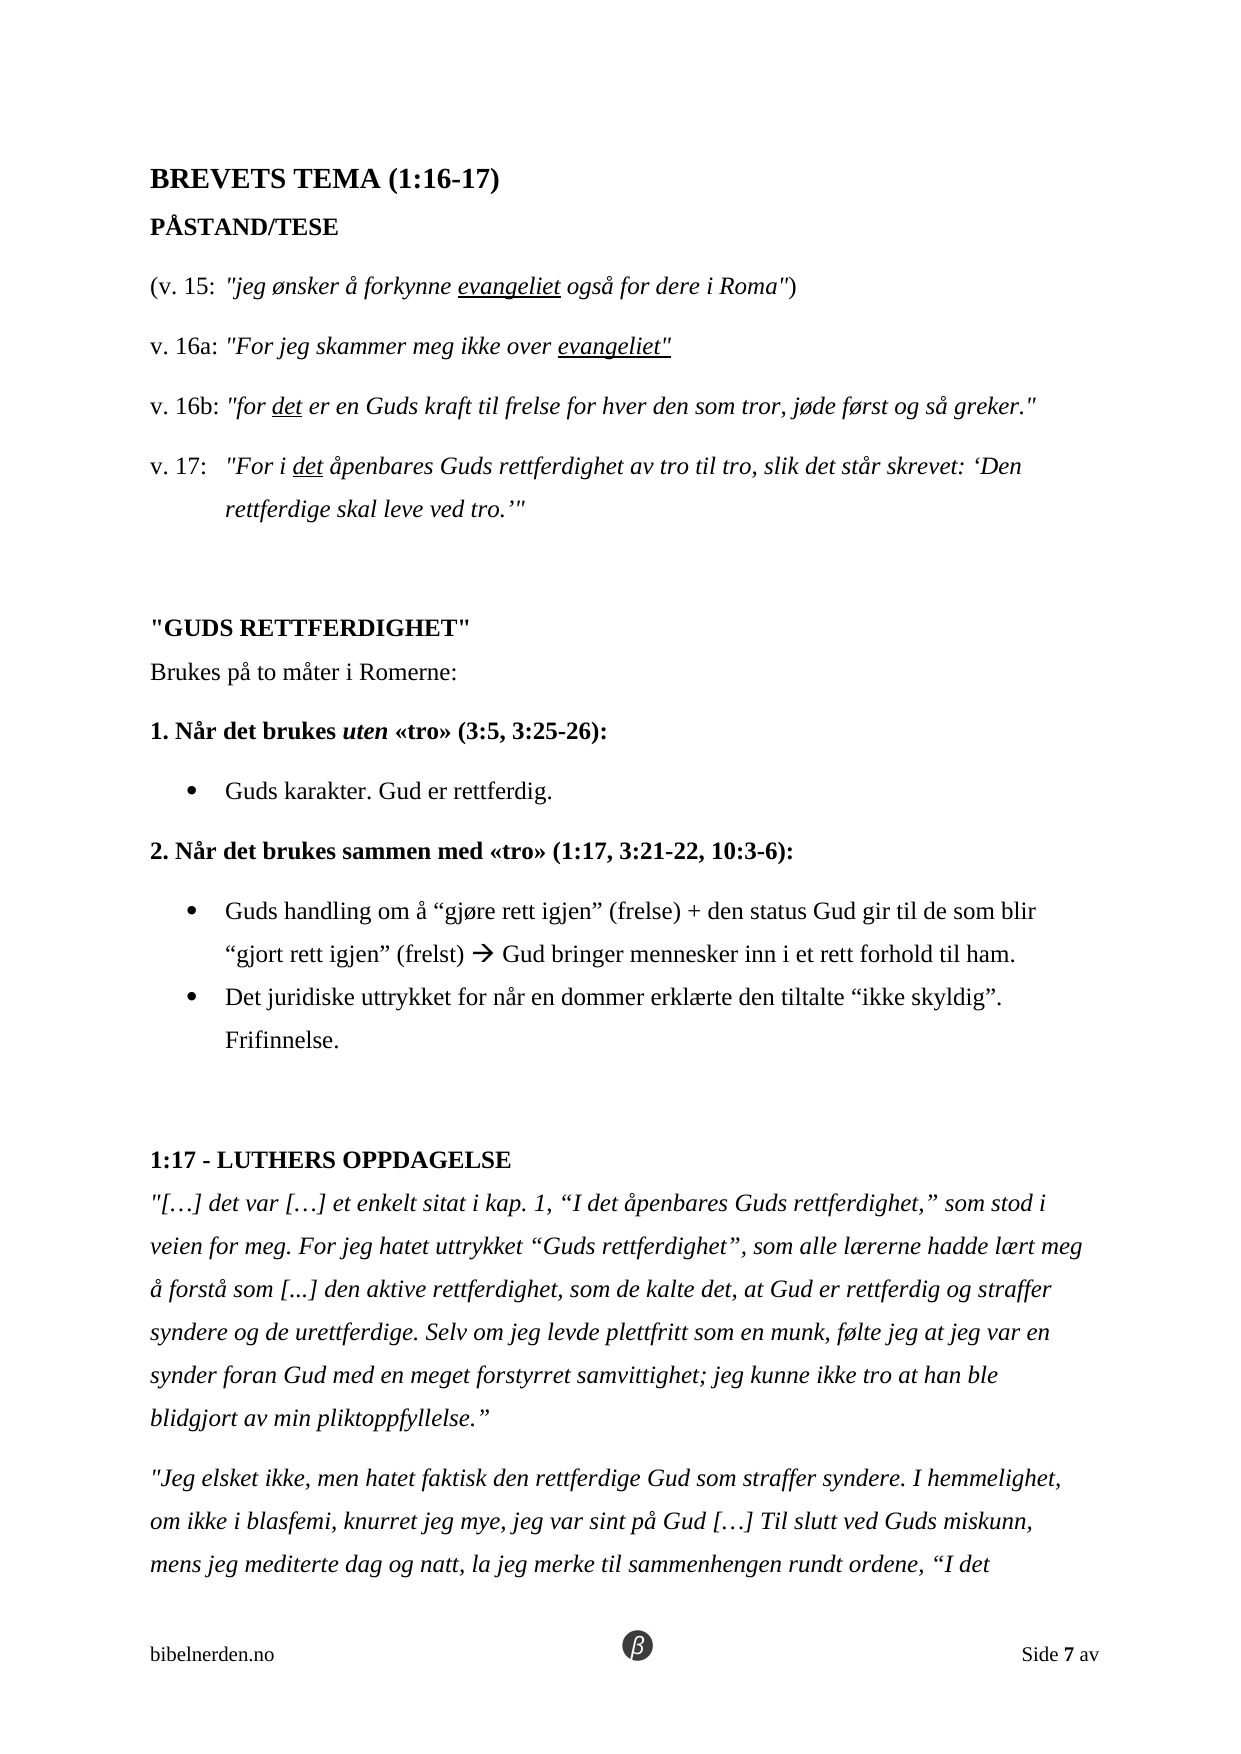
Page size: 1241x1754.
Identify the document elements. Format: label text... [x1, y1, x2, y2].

subtitle "GUDS RETTFERDIGHET" [150, 613, 1090, 642]
text v. 17: "For i det åpenbares Guds rettferdighet av tro til tro, slik det står skrevet: ‘Den rettferdige skal leve ved tro.’" [150, 451, 1090, 523]
text v. 16a: "For jeg skammer meg ikke over evangeliet" [150, 331, 1090, 360]
text v. 16b: "for det er en Guds kraft til frelse for hver den som tror, jøde først og så greker." [150, 391, 1090, 420]
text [150, 1463, 1090, 1578]
picture [621, 1629, 654, 1662]
list Guds handling om å “gjøre rett igjen” (frelse) + den status Gud gir til de som blir “gjort rett igjen” (frelst) Gud bringer mennesker inn i et rett forhold til ham. [187, 896, 1090, 968]
text 2. Når det brukes sammen med «tro» (1:17, 3:21-22, 10:3-6): [150, 836, 1090, 865]
subtitle 1:17 - LUTHERS OPPDAGELSE [150, 1145, 1090, 1173]
text 1. Når det brukes uten «tro» (3:5, 3:25-26): [150, 716, 1090, 745]
text Brukes på to måter i Romerne: [150, 657, 1090, 685]
list Det juridiske uttrykket for når en dommer erklærte den tiltalte “ikke skyldig”. Frifinnelse. [187, 982, 1090, 1054]
subtitle BREVETS TEMA (1:16-17) [150, 161, 1090, 195]
list Guds karakter. Gud er rettferdig. [187, 776, 1090, 805]
text "[…] det var […] et enkelt sitat i kap. 1, “I det åpenbares Guds rettferdighet,” som stod i veien for meg. For jeg hatet uttrykket “Guds rettferdighet”, som alle lærerne hadde lært meg å forstå som [...] den aktive rettferdighet, som de kalte det, at Gud er rettferdig og straffer syndere og de urettferdige. Selv om jeg levde plettfritt som en munk, følte jeg at jeg var en synder foran Gud med en meget forstyrret samvittighet; jeg kunne ikke tro at han ble blidgjort av min pliktoppfyllelse.” [150, 1188, 1090, 1432]
text PÅSTAND/TESE [150, 212, 1090, 240]
text (v. 15: "jeg ønsker å forkynne evangeliet også for dere i Roma") [150, 271, 1090, 300]
